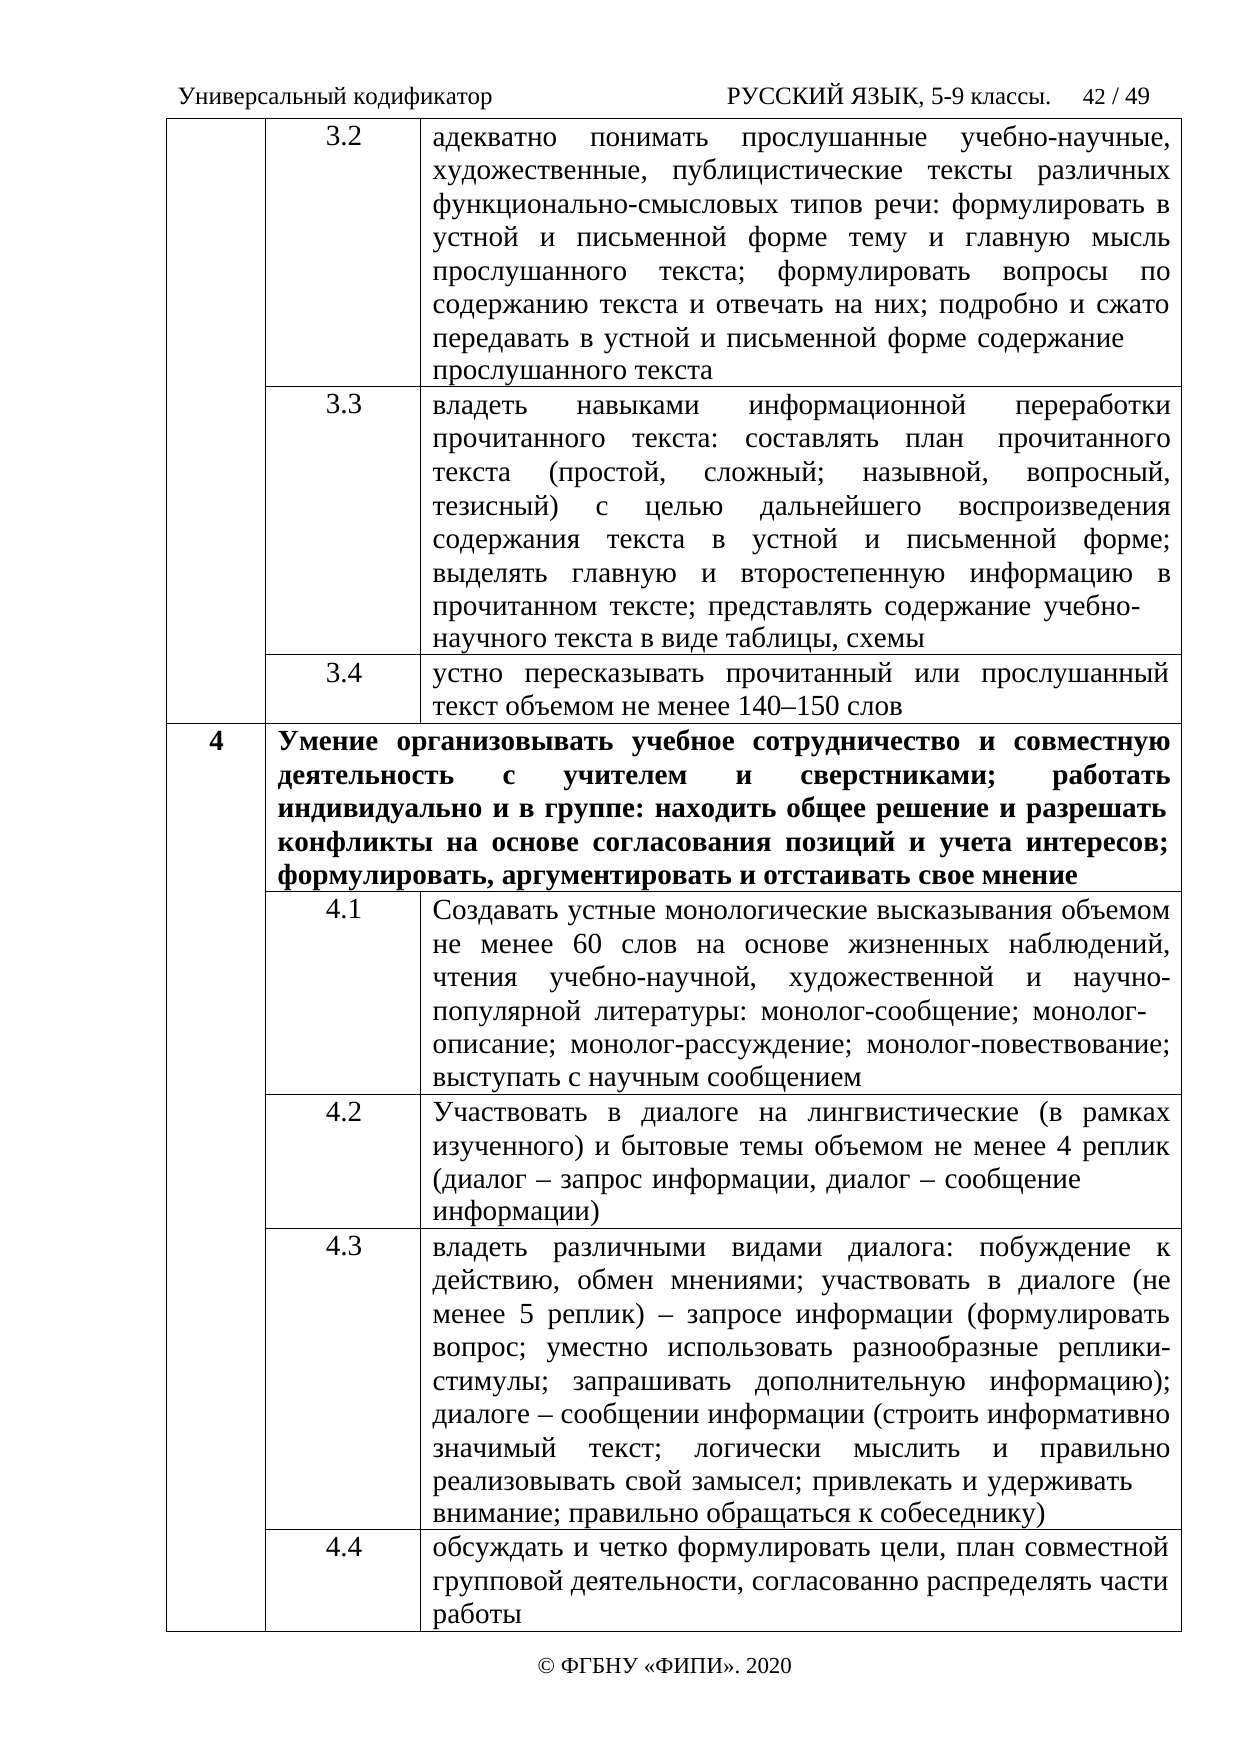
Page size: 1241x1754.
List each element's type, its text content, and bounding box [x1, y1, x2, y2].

table_cell 3.4 [266, 655, 420, 722]
table_cell владеть различными видами диалога: побуждение к действию, обмен мнениями; участвовать в диалоге (не менее 5 реплик) – запросе информации (формулировать вопрос; уместно использовать разнообразные реплики- стимулы; запрашивать дополнительную информацию); диалоге – сообщении информации (строить информативно значимый текст; логически мыслить и правильно реализовывать свой замысел; привлекать и удерживать внимание; правильно обращаться к собеседнику) [421, 1229, 1181, 1529]
table_cell 4.4 [266, 1530, 420, 1631]
table_cell Умение организовывать учебное сотрудничество и совместную деятельность с учителем и сверстниками; работать индивидуально и в группе: находить общее решение и разрешать конфликты на основе согласования позиций и учета интересов; формулировать, аргументировать и отстаивать свое мнение [266, 724, 1181, 891]
table_header [167, 119, 265, 722]
table_cell Создавать устные монологические высказывания объемом не менее 60 слов на основе жизненных наблюдений, чтения учебно-научной, художественной и научно- популярной литературы: монолог-сообщение; монолог- описание; монолог-рассуждение; монолог-повествование; выступать с научным сообщением [421, 892, 1181, 1093]
table_cell устно пересказывать прочитанный или прослушанный текст объемом не менее 140–150 слов [421, 655, 1181, 722]
table_cell 4 [167, 724, 265, 1631]
table_cell 4.2 [266, 1095, 420, 1228]
table_cell 3.3 [266, 387, 420, 654]
table_cell владеть навыками информационной переработки прочитанного текста: составлять план прочитанного текста (простой, сложный; назывной, вопросный, тезисный) с целью дальнейшего воспроизведения содержания текста в устной и письменной форме; выделять главную и второстепенную информацию в прочитанном тексте; представлять содержание учебно- научного текста в виде таблицы, схемы [421, 387, 1181, 654]
table_header 3.2 [266, 119, 420, 386]
table_cell 4.1 [266, 892, 420, 1093]
table_cell обсуждать и четко формулировать цели, план совместной групповой деятельности, согласованно распределять части работы [421, 1530, 1181, 1631]
table_cell Участвовать в диалоге на лингвистические (в рамках изученного) и бытовые темы объемом не менее 4 реплик (диалог – запрос информации, диалог – сообщение информации) [421, 1095, 1181, 1228]
table_header адекватно понимать прослушанные учебно-научные, художественные, публицистические тексты различных функционально-смысловых типов речи: формулировать в устной и письменной форме тему и главную мысль прослушанного текста; формулировать вопросы по содержанию текста и отвечать на них; подробно и сжато передавать в устной и письменной форме содержание прослушанного текста [421, 119, 1181, 386]
table_cell 4.3 [266, 1229, 420, 1529]
